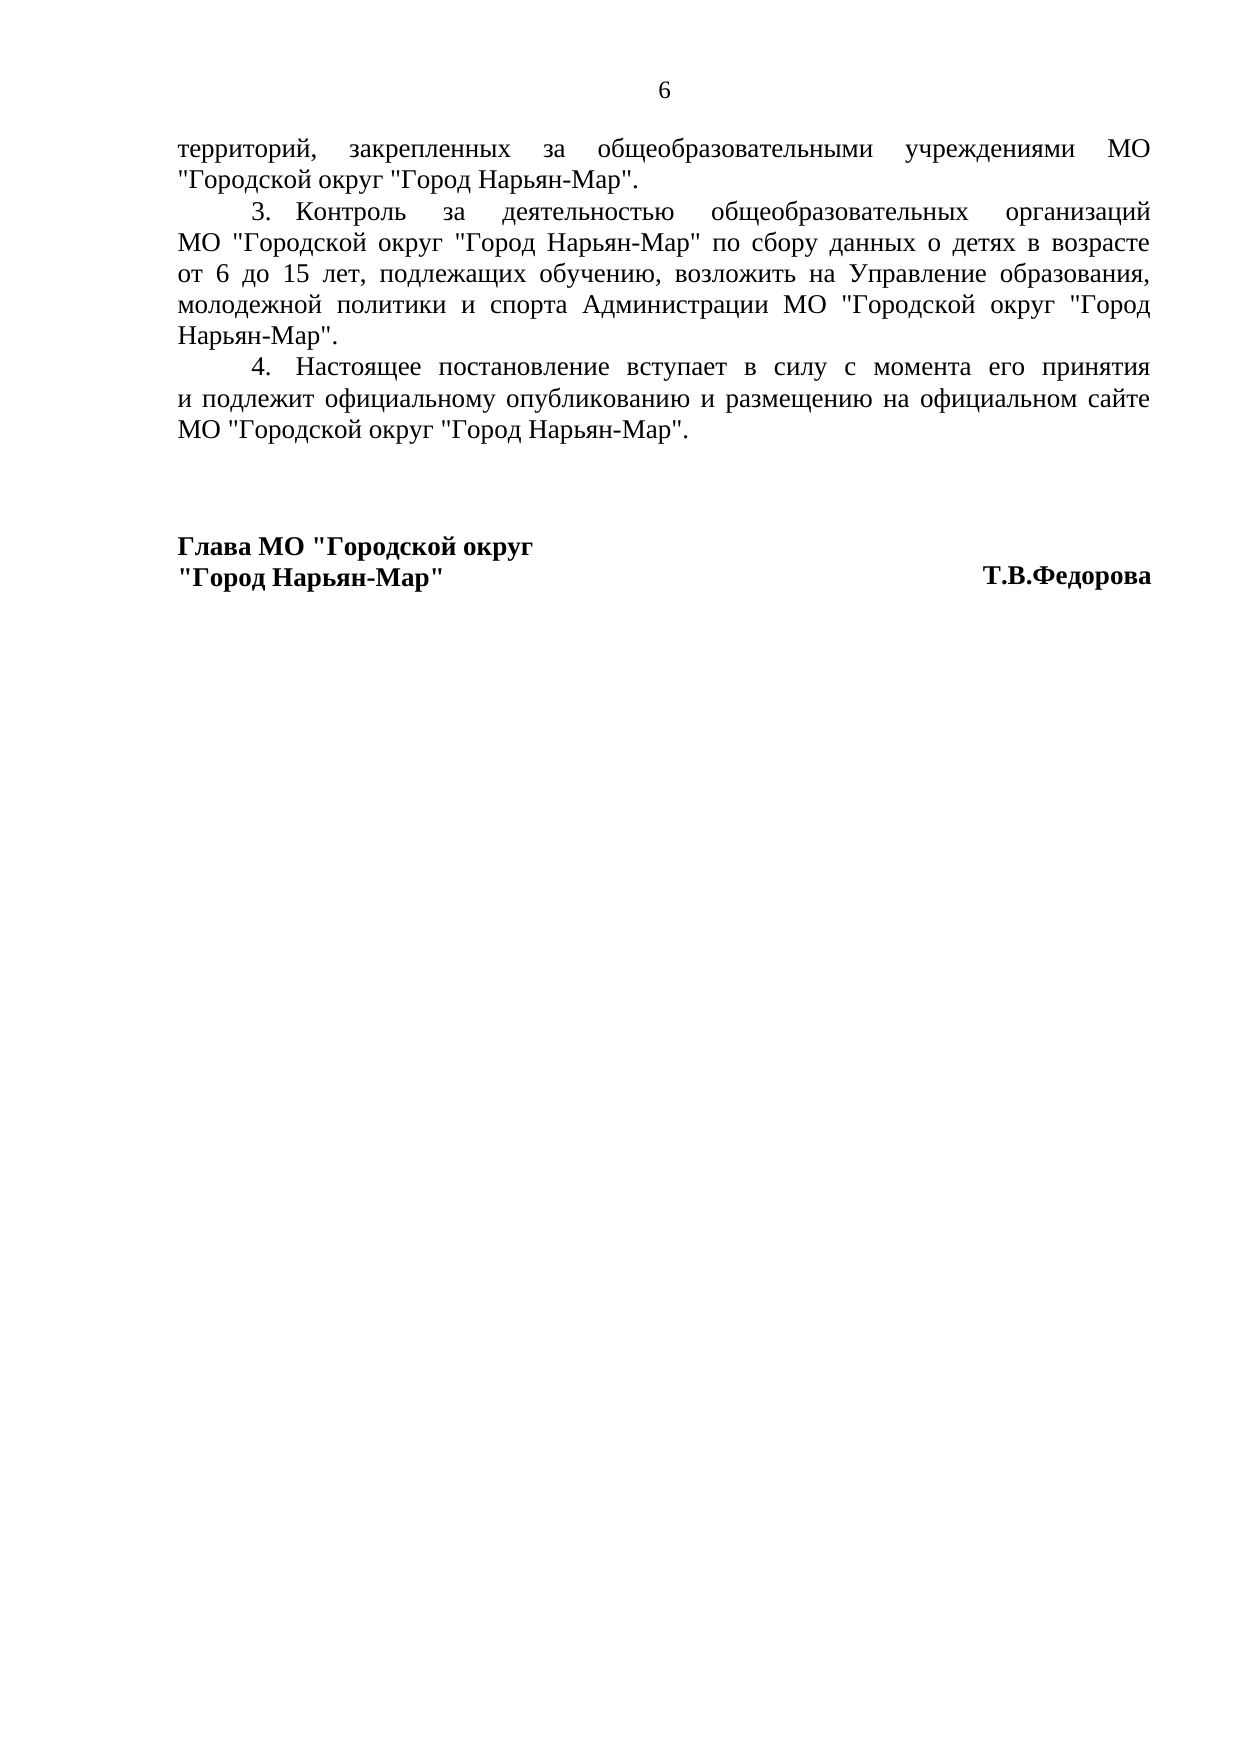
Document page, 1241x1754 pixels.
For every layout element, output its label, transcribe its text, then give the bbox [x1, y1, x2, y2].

table_header Т.В.Федорова [663, 530, 1163, 592]
text 4. Настоящее постановление вступает в силу с момента его принятия и подлежит официальному опубликованию и размещению на официальном сайте МО "Городской округ "Город Нарьян-Мар". [177, 351, 1152, 444]
table_header Глава МО "Городской округ "Город Нарьян-Мар" [166, 530, 663, 592]
text 3. Контроль за деятельностью общеобразовательных организаций МО "Городской округ "Город Нарьян-Мар" по сбору данных о детях в возрасте от 6 до 15 лет, подлежащих обучению, возложить на Управление образования, молодежной политики и спорта Администрации МО "Городской округ "Город Нарьян-Мар". [177, 195, 1152, 351]
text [177, 132, 1152, 195]
